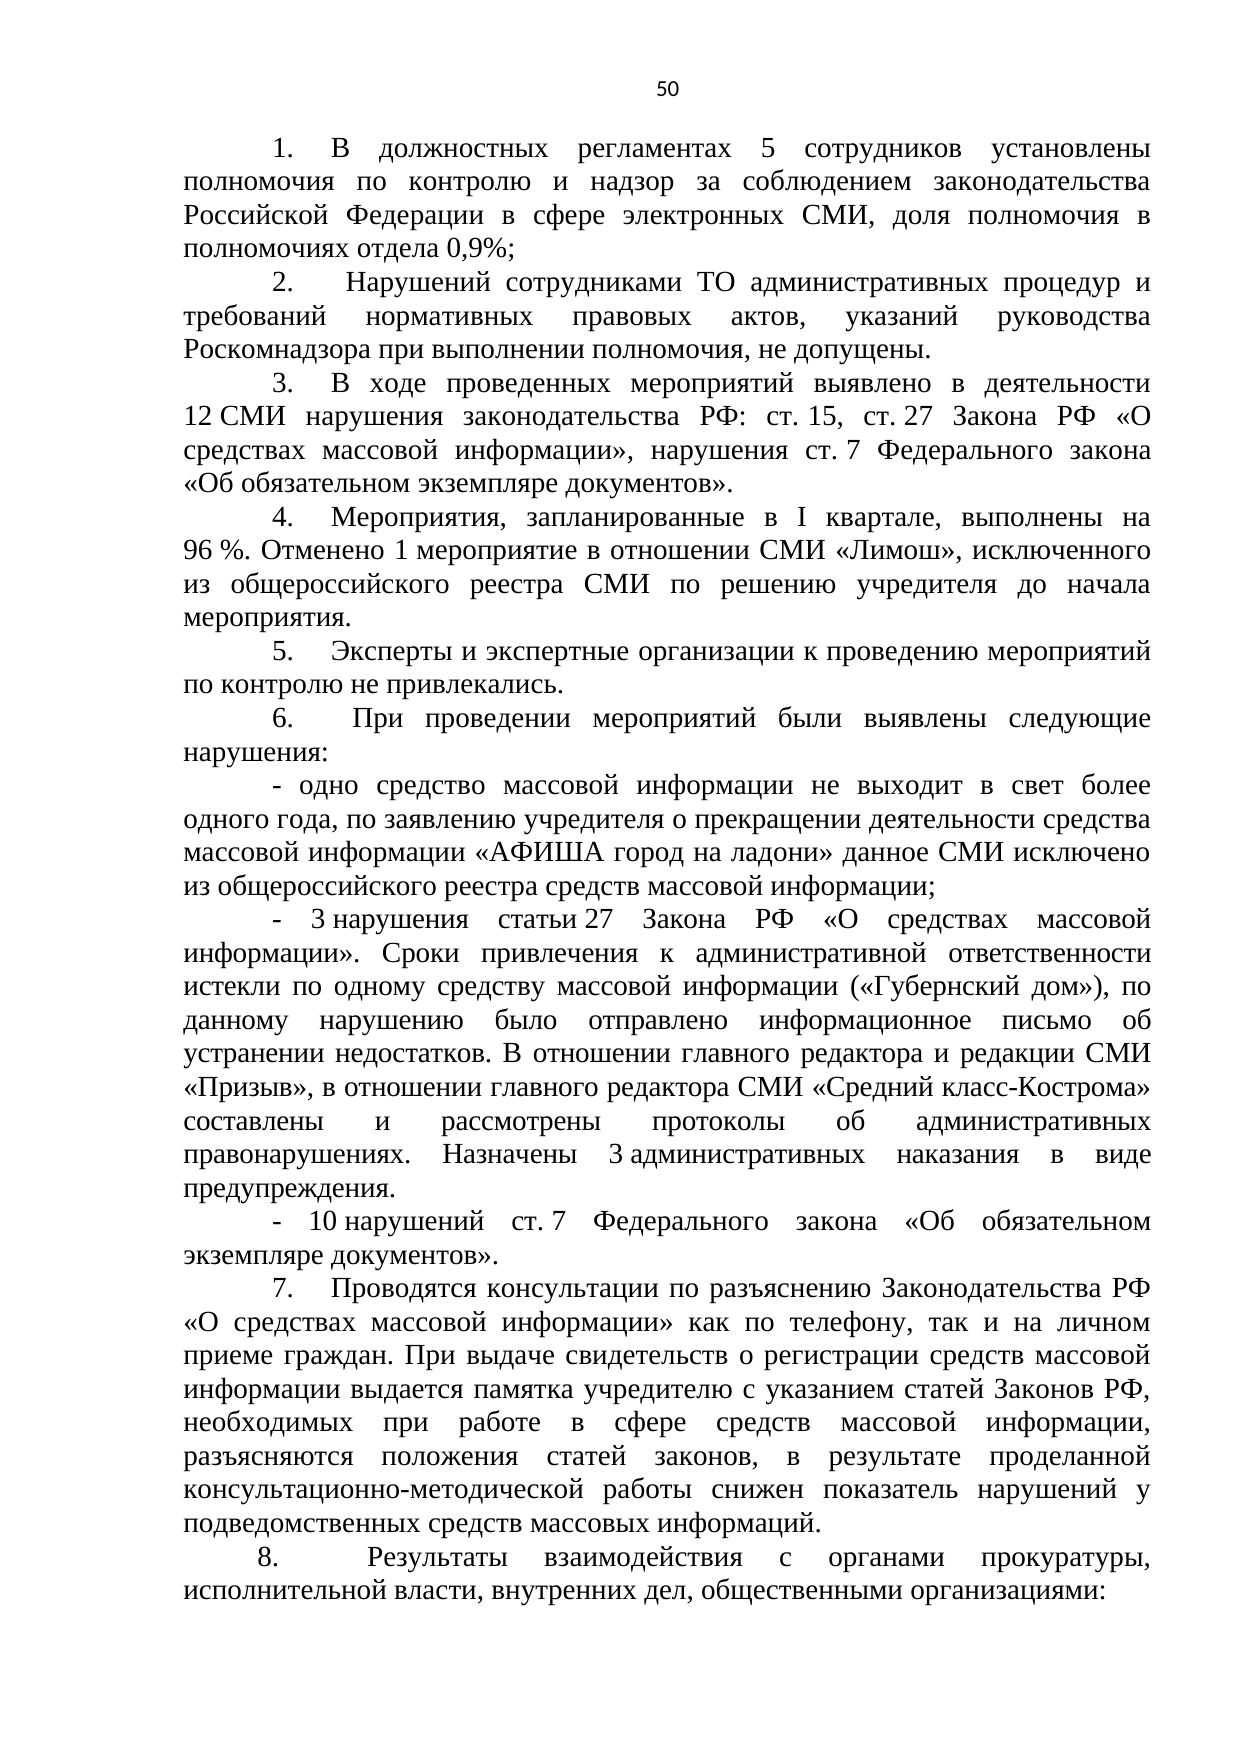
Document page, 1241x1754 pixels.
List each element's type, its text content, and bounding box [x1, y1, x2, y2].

list Проводятся консультации по разъяснению Законодательства РФ «О средствах массовой информации» как по телефону, так и на личном приеме граждан. При выдаче свидетельств о регистрации средств массовой информации выдается памятка учредителю с указанием статей Законов РФ, необходимых при работе в сфере средств массовой информации, разъясняются положения статей законов, в результате проделанной консультационно-методической работы снижен показатель нарушений у подведомственных средств массовых информаций. [183, 1270, 1152, 1539]
list - 10 нарушений ст. 7 Федерального закона «Об обязательном экземпляре документов». [183, 1203, 1152, 1270]
list Эксперты и экспертные организации к проведению мероприятий по контролю не привлекались. [183, 633, 1152, 700]
list Мероприятия, запланированные в I квартале, выполнены на 96 %. Отменено 1 мероприятие в отношении СМИ «Лимош», исключенного из общероссийского реестра СМИ по решению учредителя до начала мероприятия. [183, 499, 1152, 633]
list - 3 нарушения статьи 27 Закона РФ «О средствах массовой информации». Сроки привлечения к административной ответственности истекли по одному средству массовой информации («Губернский дом»), по данному нарушению было отправлено информационное письмо об устранении недостатков. В отношении главного редактора и редакции СМИ «Призыв», в отношении главного редактора СМИ «Средний класс-Кострома» составлены и рассмотрены протоколы об административных правонарушениях. Назначены 3 административных наказания в виде предупреждения. [183, 901, 1152, 1203]
list В ходе проведенных мероприятий выявлено в деятельности 12 СМИ нарушения законодательства РФ: ст. 15, ст. 27 Закона РФ «О средствах массовой информации», нарушения ст. 7 Федерального закона «Об обязательном экземпляре документов». [183, 365, 1152, 499]
list При проведении мероприятий были выявлены следующие нарушения: [183, 700, 1152, 767]
list В должностных регламентах 5 сотрудников установлены полномочия по контролю и надзор за соблюдением законодательства Российской Федерации в сфере электронных СМИ, доля полномочия в полномочиях отдела 0,9%; [183, 130, 1152, 264]
list Нарушений сотрудниками ТО административных процедур и требований нормативных правовых актов, указаний руководства Роскомнадзора при выполнении полномочия, не допущены. [183, 264, 1152, 365]
list - одно средство массовой информации не выходит в свет более одного года, по заявлению учредителя о прекращении деятельности средства массовой информации «АФИША город на ладони» данное СМИ исключено из общероссийского реестра средств массовой информации; [183, 767, 1152, 901]
text 8. Результаты взаимодействия с органами прокуратуры, исполнительной власти, внутренних дел, общественными организациями: [183, 1539, 1152, 1606]
